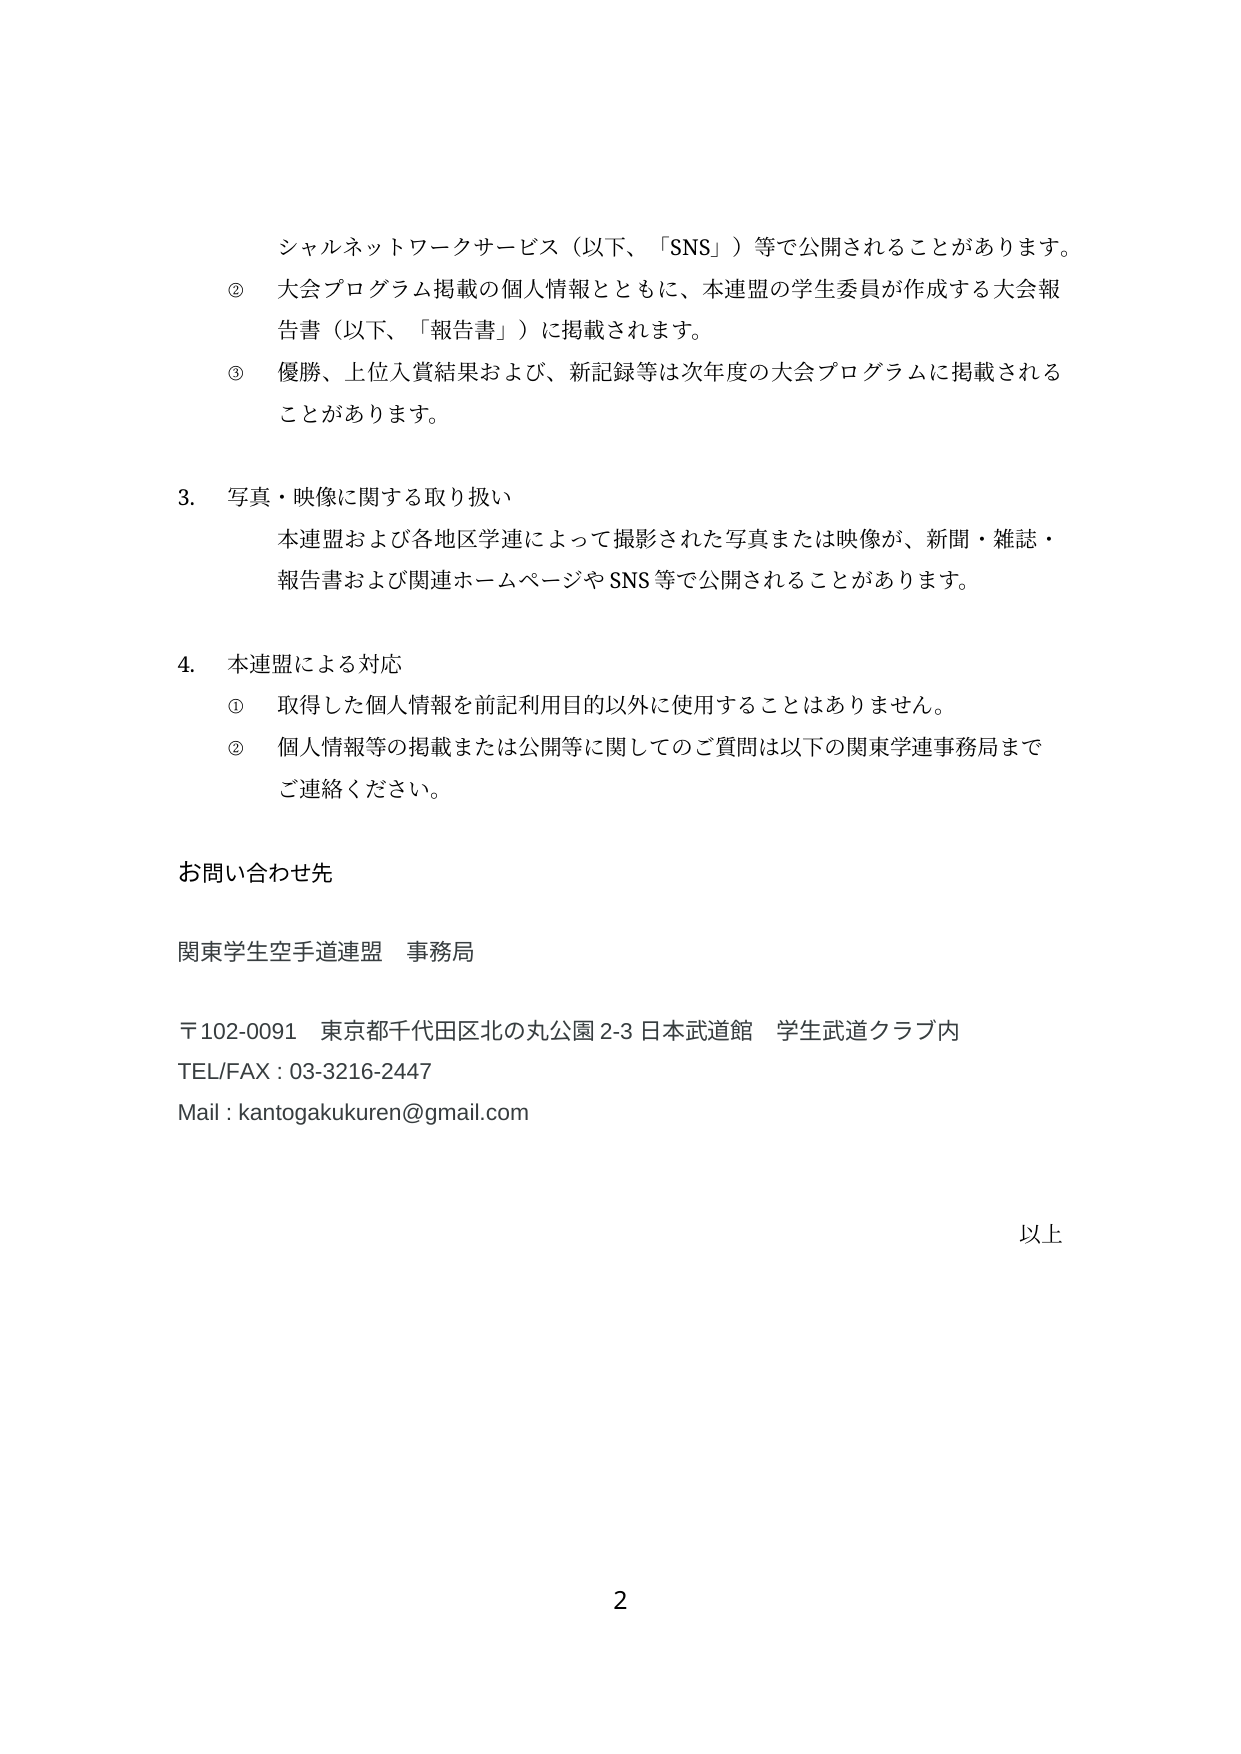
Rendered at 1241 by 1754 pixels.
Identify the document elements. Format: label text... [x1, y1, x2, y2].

list 本連盟および学連によって撮影された写真が、新聞・雑誌・報告書および関連ホームページやSNS等で公開されることがあります。 [277, 517, 1063, 600]
list 優勝、上位入賞結果および、新記録等は次年度の大会プログラムに掲載されることがあります。 [227, 350, 1063, 433]
list 本連盟による対応 [177, 642, 1063, 683]
text お問い合わせ先 [177, 850, 1058, 892]
list 個人情報等の掲載または公開等に関してのご質問は以下の学連事務局までご連絡ください。 [227, 725, 1063, 808]
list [227, 225, 1063, 267]
text 以上 [177, 1213, 1063, 1254]
list に関する取り扱い [177, 475, 1063, 517]
list 取得した個人情報を前記利用目的以外に使用することはありません。 [227, 683, 1063, 725]
list 大会プログラム掲載の個人情報とともに、本連盟の学生委員が作成する大会報告書（以下、「報告書」）に掲載されます。 [227, 267, 1063, 350]
